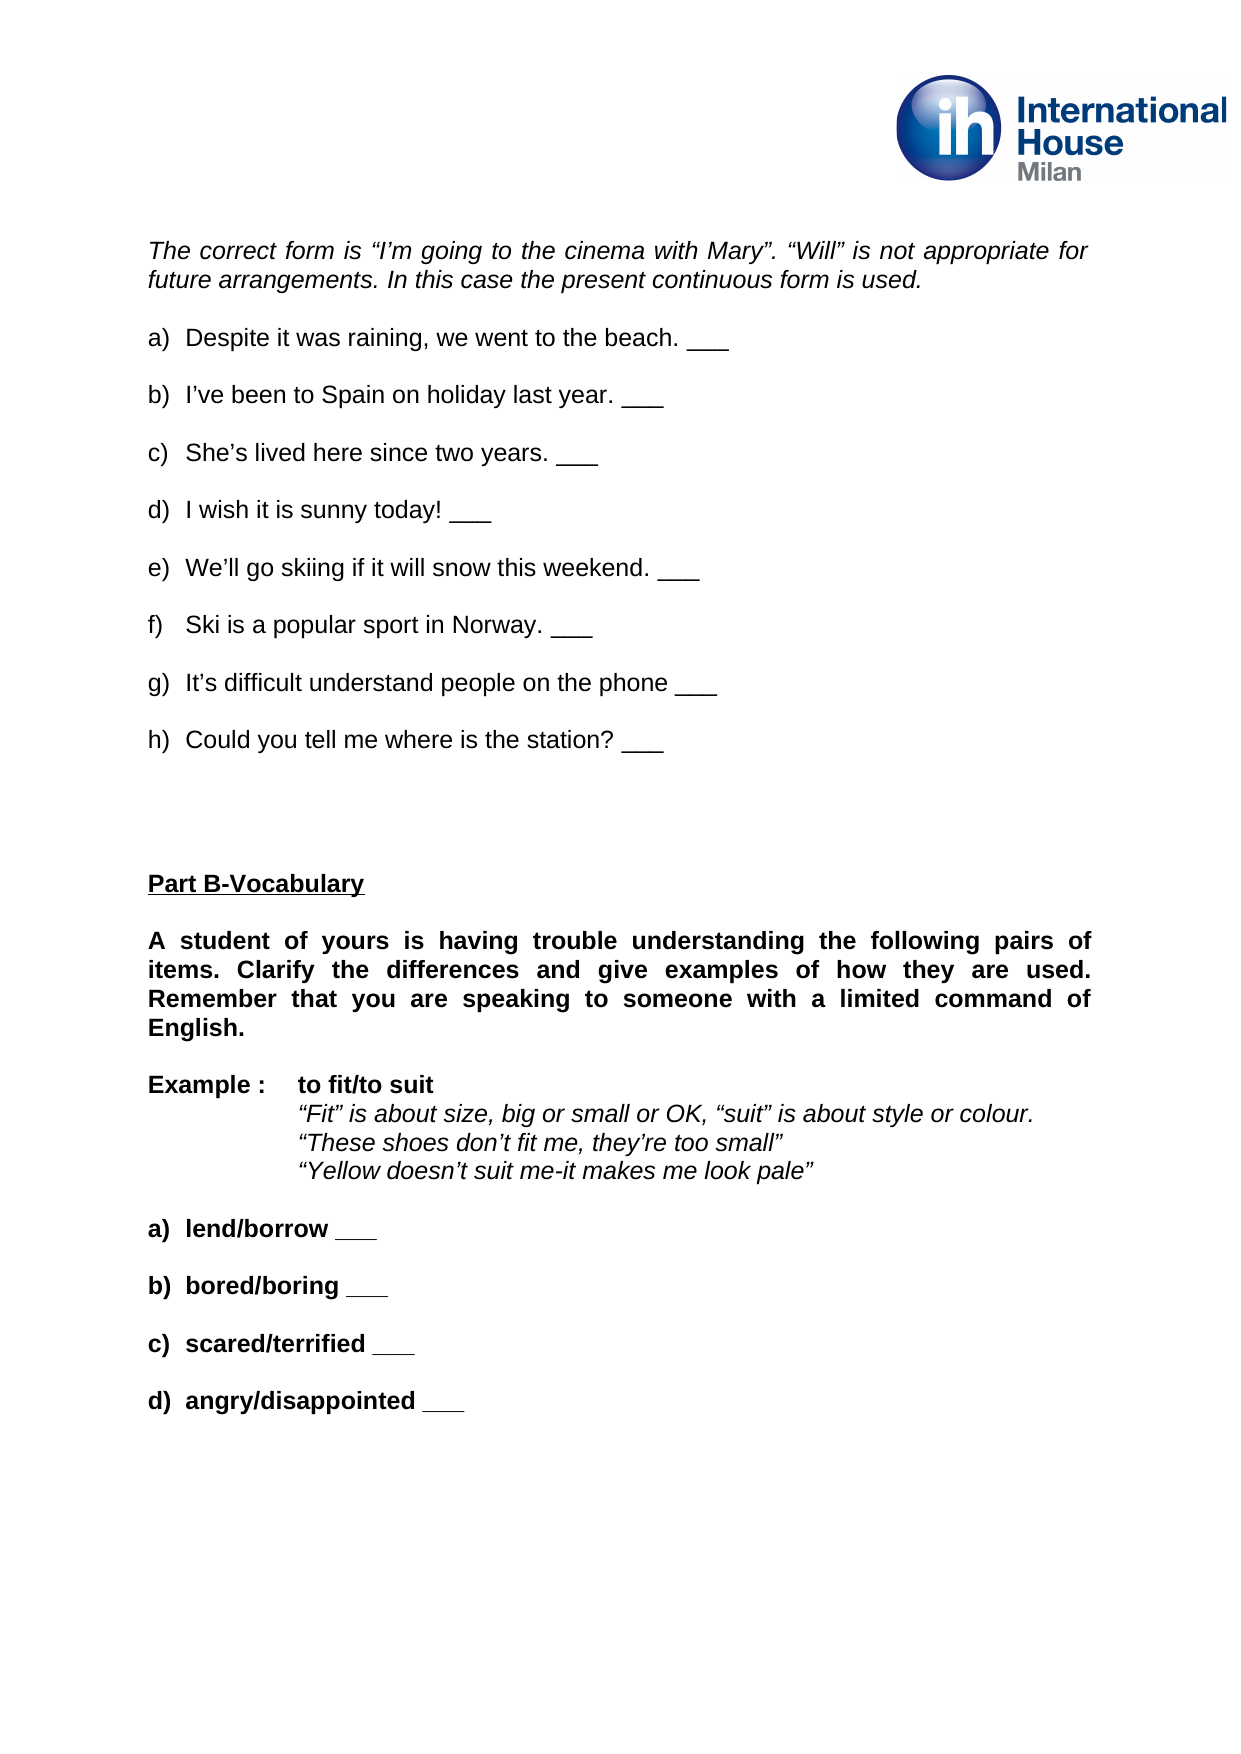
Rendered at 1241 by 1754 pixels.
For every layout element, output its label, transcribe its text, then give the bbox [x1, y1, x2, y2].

text Part B-Vocabulary [148, 869, 1093, 897]
text Example : to fit/to suit [148, 1070, 1093, 1099]
list We’ll go skiing if it will snow this weekend. ___ [148, 552, 1093, 581]
list I wish it is sunny today! ___ [148, 495, 1093, 524]
list I’ve been to Spain on holiday last year. ___ [148, 380, 1093, 409]
picture [896, 75, 1227, 181]
text A student of yours is having trouble understanding the following pairs of items. Clarify the differences and give examples of how they are used. Remember that you are speaking to someone with a limited command of English. [148, 926, 1093, 1041]
list lend/borrow ___ [148, 1214, 1093, 1242]
list Could you tell me where is the station? ___ [148, 725, 1093, 754]
text “These shoes don’t fit me, they’re too small” [148, 1127, 1093, 1156]
text “Fit” is about size, big or small or OK, “suit” is about style or colour. [148, 1099, 1093, 1127]
text The correct form is “I’m going to the cinema with Mary”. “Will” is not appropriate for future arrangements. In this case the present continuous form is used. [148, 236, 1093, 294]
list scared/terrified ___ [148, 1329, 1093, 1357]
list She’s lived here since two years. ___ [148, 437, 1093, 466]
list It’s difficult understand people on the phone ___ [148, 667, 1093, 696]
list bored/boring ___ [148, 1271, 1093, 1300]
list angry/disappointed ___ [148, 1386, 1093, 1415]
list Despite it was raining, we went to the beach. ___ [148, 322, 1093, 351]
list Ski is a popular sport in Norway. ___ [148, 610, 1093, 639]
text “Yellow doesn’t suit me-it makes me look pale” [148, 1156, 1093, 1185]
